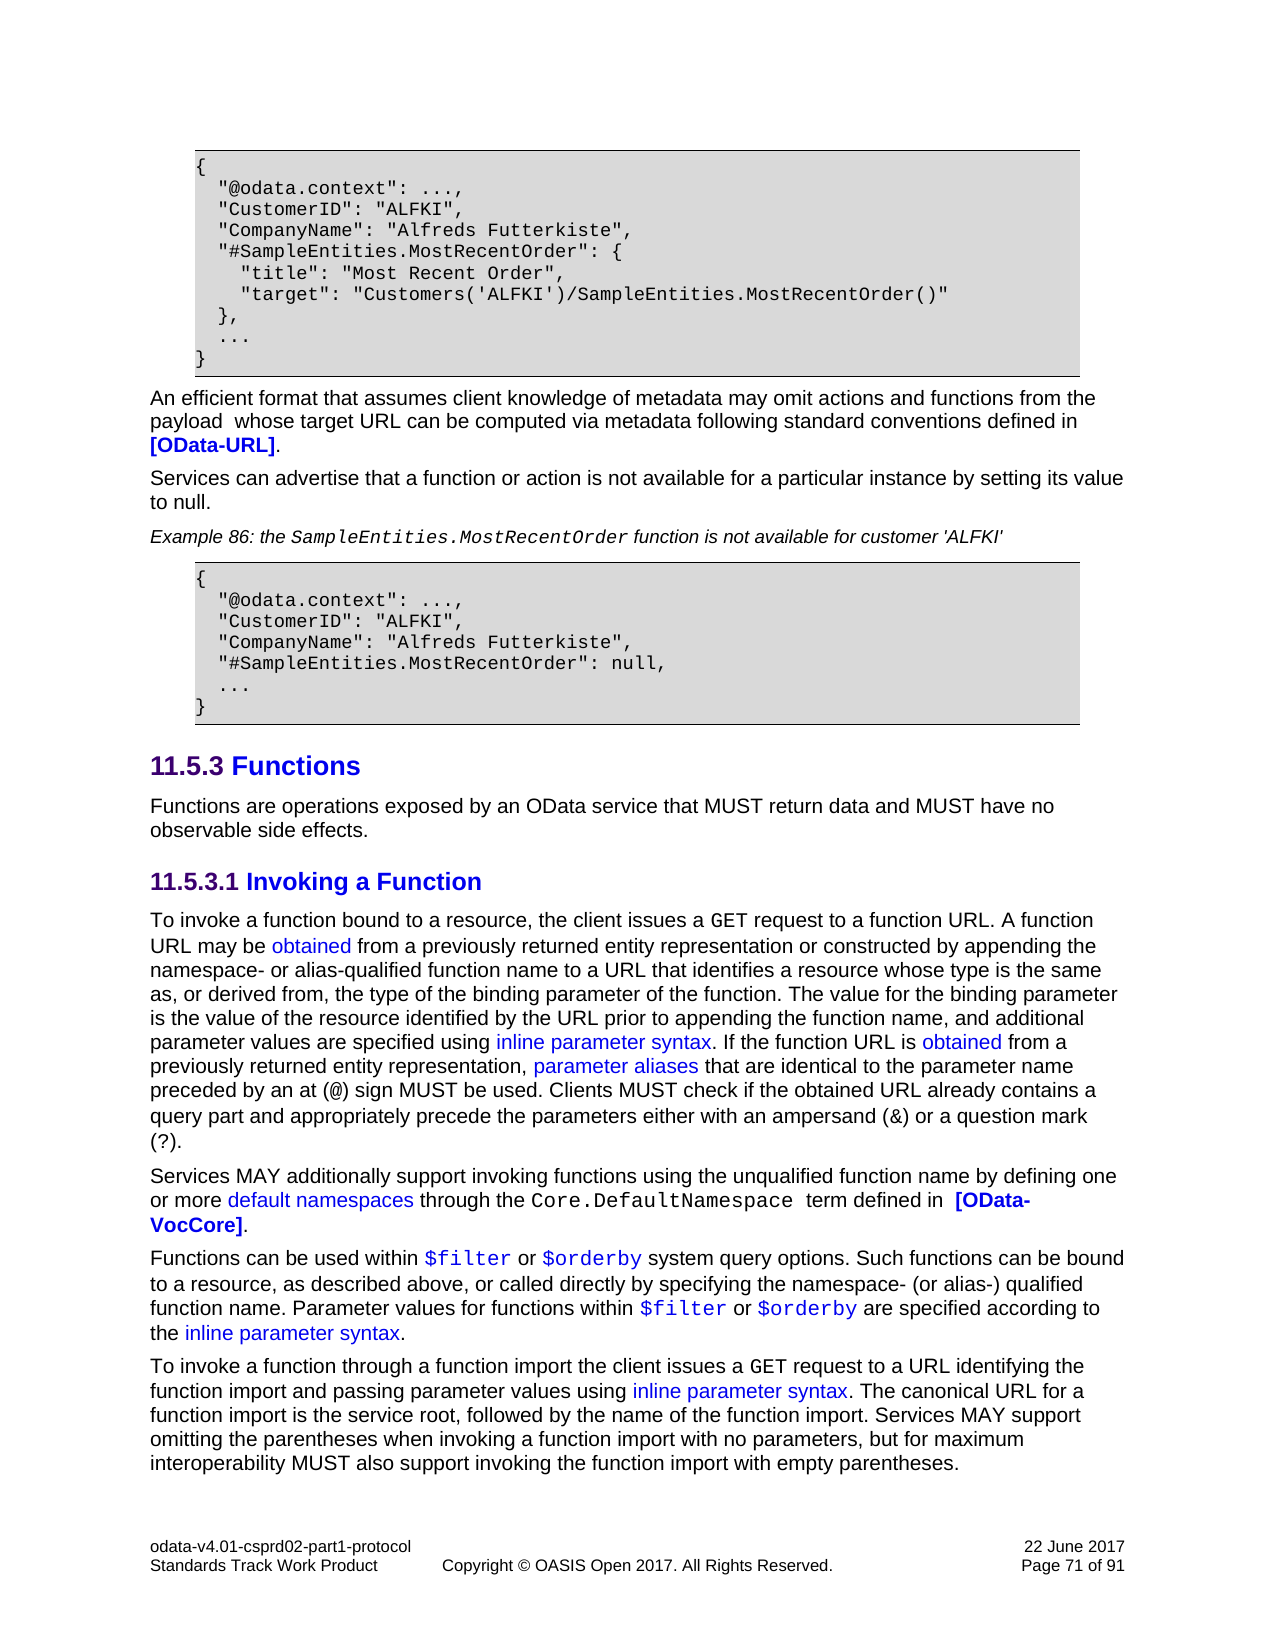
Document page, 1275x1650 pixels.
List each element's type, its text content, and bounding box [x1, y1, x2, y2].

text Functions are operations exposed by an OData service that MUST return data and MUST have no observable side effects. [150, 794, 1125, 842]
text An efficient format that assumes client knowledge of metadata may omit actions and functions from the payload whose target URL can be computed via metadata following standard conventions defined in [OData-URL]. [150, 385, 1125, 457]
subtitle Invoking a Function [150, 867, 1125, 896]
text Example 86: the SampleEntities.MostRecentOrder function is not available for customer 'ALFKI' [150, 526, 1125, 549]
text Services MAY additionally support invoking functions using the unqualified function name by defining one or more default namespaces through the Core.DefaultNamespace term defined in [OData-VocCore]. [150, 1163, 1125, 1237]
text To invoke a function through a function import the client issues a GET request to a URL identifying the function import and passing parameter values using inline parameter syntax. The canonical URL for a function import is the service root, followed by the name of the function import. Services MAY support omitting the parentheses when invoking a function import with no parameters, but for maximum interoperability MUST also support invoking the function import with empty parentheses. [150, 1353, 1125, 1475]
text To invoke a function bound to a resource, the client issues a GET request to a function URL. A function URL may be obtained from a previously returned entity representation or constructed by appending the namespace- or alias-qualified function name to a URL that identifies a resource whose type is the same as, or derived from, the type of the binding parameter of the function. The value for the binding parameter is the value of the resource identified by the URL prior to appending the function name, and additional parameter values are specified using inline parameter syntax. If the function URL is obtained from a previously returned entity representation, parameter aliases that are identical to the parameter name preceded by an at (@) sign MUST be used. Clients MUST check if the obtained URL already contains a query part and appropriately precede the parameters either with an ampersand (&) or a question mark (?). [150, 908, 1125, 1155]
text Services can advertise that a function or action is not available for a particular instance by setting its value to null. [150, 466, 1125, 513]
text { "@odata.context": ..., "CustomerID": "ALFKI", "CompanyName": "Alfreds Futterkiste", "#SampleEntities.MostRecentOrder": { "title": "Most Recent Order", "target": "Customers('ALFKI')/SampleEntities.MostRecentOrder()" }, ... } [195, 151, 1080, 376]
subtitle Functions [150, 750, 1125, 781]
text Functions can be used within $filter or $orderby system query options. Such functions can be bound to a resource, as described above, or called directly by specifying the namespace- (or alias-) qualified function name. Parameter values for functions within $filter or $orderby are specified according to the inline parameter syntax. [150, 1246, 1125, 1345]
text { "@odata.context": ..., "CustomerID": "ALFKI", "CompanyName": "Alfreds Futterkiste", "#SampleEntities.MostRecentOrder": null, ... } [195, 563, 1080, 724]
